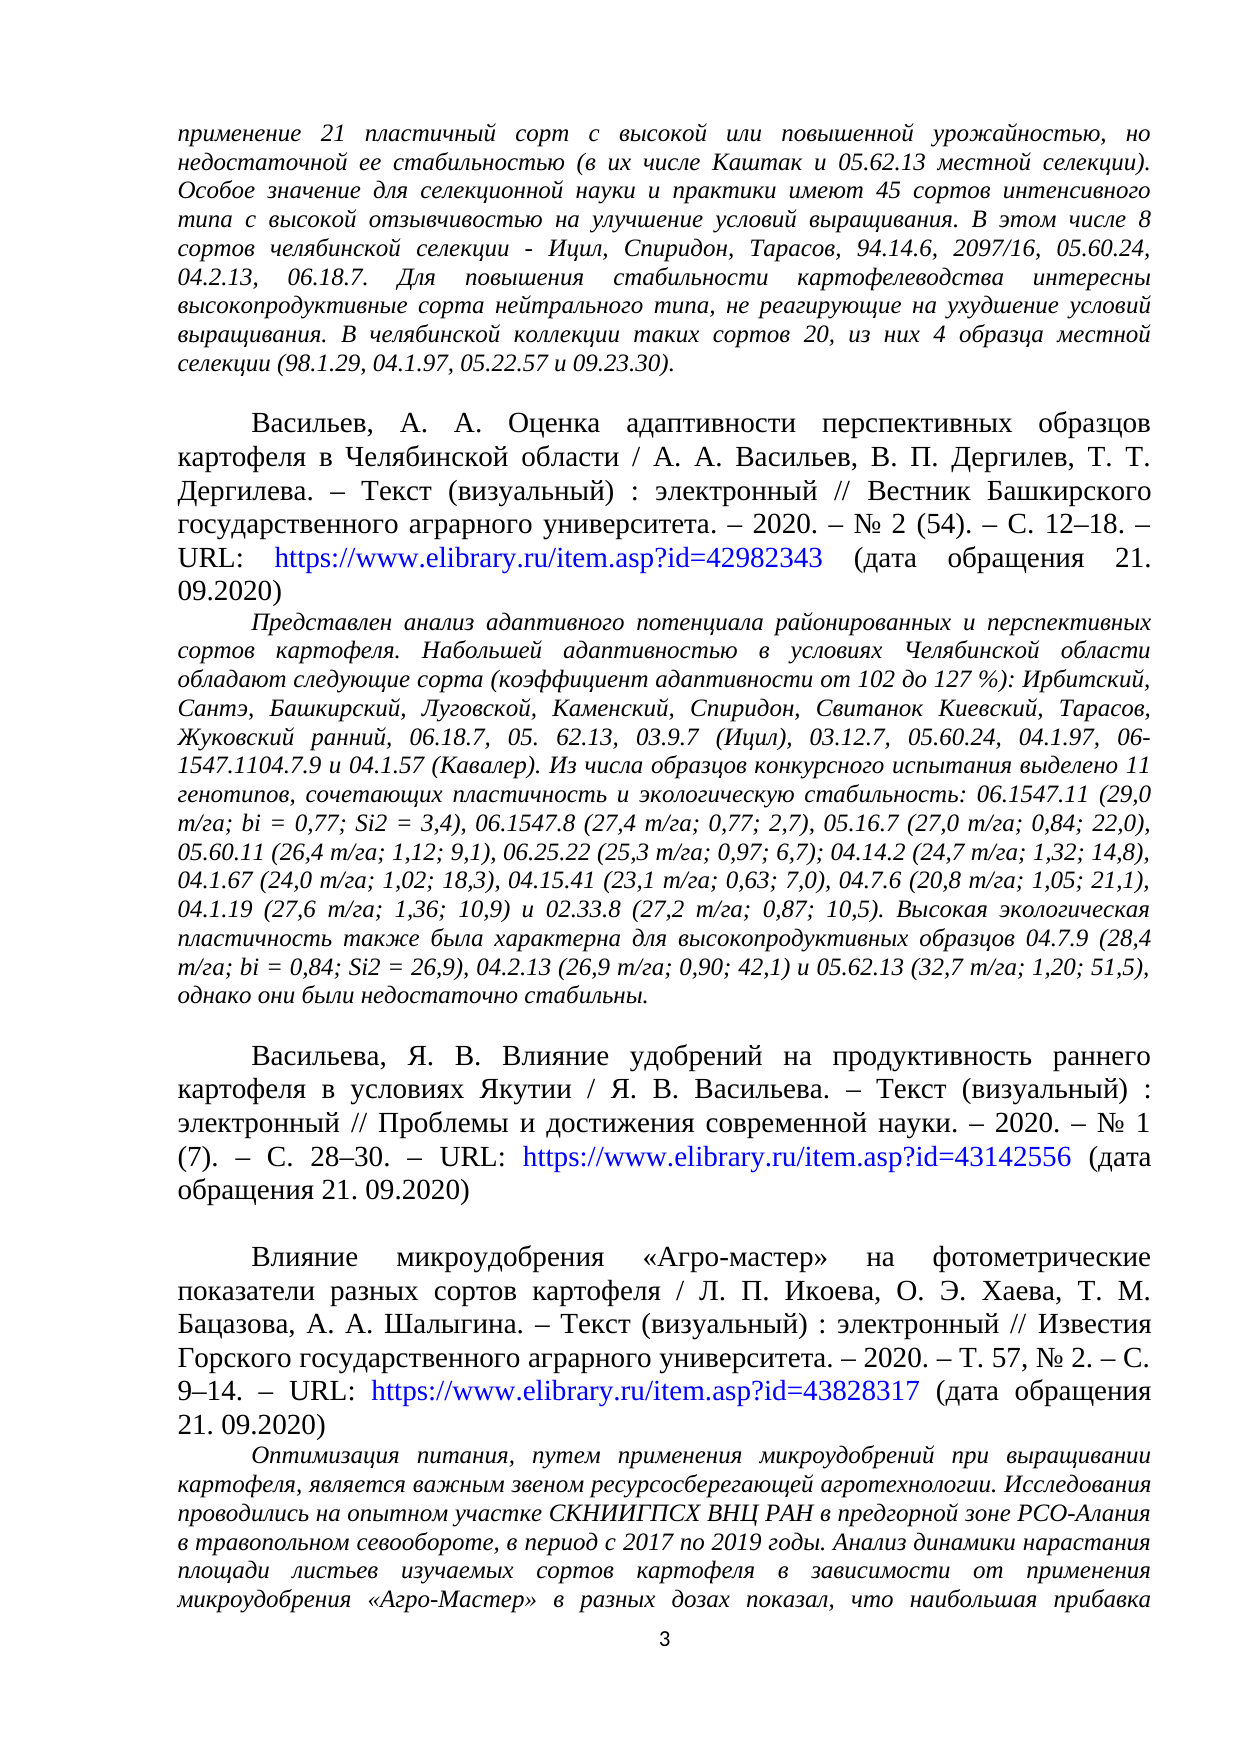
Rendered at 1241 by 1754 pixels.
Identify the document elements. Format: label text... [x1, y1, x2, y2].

text Влияние микроудобрения «Агро-мастер» на фотометрические показатели разных сортов картофеля / Л. П. Икоева, О. Э. Хаева, Т. М. Бацазова, А. А. Шалыгина. – Текст (визуальный) : электронный // Известия Горского государственного аграрного университета. – 2020. – Т. 57, № 2. – С. 9–14. – URL: https://www.elibrary.ru/item.asp?id=43828317 (дата обращения 21. 09.2020) [177, 1239, 1152, 1441]
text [177, 1441, 1152, 1613]
text Представлен анализ адаптивного потенциала районированных и перспективных сортов картофеля. Набольшей адаптивностью в условиях Челябинской области обладают следующие сорта (коэффициент адаптивности от 102 до 127 %): Ирбитский, Сантэ, Башкирский, Луговской, Каменский, Спиридон, Свитанок Киевский, Тарасов, Жуковский ранний, 06.18.7, 05. 62.13, 03.9.7 (Ицил), 03.12.7, 05.60.24, 04.1.97, 06-1547.1104.7.9 и 04.1.57 (Кавалер). Из числа образцов конкурсного испытания выделено 11 генотипов, сочетающих пластичность и экологическую стабильность: 06.1547.11 (29,0 т/га; bi = 0,77; Si2 = 3,4), 06.1547.8 (27,4 т/га; 0,77; 2,7), 05.16.7 (27,0 т/га; 0,84; 22,0), 05.60.11 (26,4 т/га; 1,12; 9,1), 06.25.22 (25,3 т/га; 0,97; 6,7); 04.14.2 (24,7 т/га; 1,32; 14,8), 04.1.67 (24,0 т/га; 1,02; 18,3), 04.15.41 (23,1 т/га; 0,63; 7,0), 04.7.6 (20,8 т/га; 1,05; 21,1), 04.1.19 (27,6 т/га; 1,36; 10,9) и 02.33.8 (27,2 т/га; 0,87; 10,5). Высокая экологическая пластичность также была характерна для высокопродуктивных образцов 04.7.9 (28,4 т/га; bi = 0,84; Si2 = 26,9), 04.2.13 (26,9 т/га; 0,90; 42,1) и 05.62.13 (32,7 т/га; 1,20; 51,5), однако они были недостаточно стабильны. [177, 607, 1152, 1009]
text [177, 118, 1152, 377]
text Васильев, А. А. Оценка адаптивности перспективных образцов картофеля в Челябинской области / А. А. Васильев, В. П. Дергилев, Т. Т. Дергилева. – Текст (визуальный) : электронный // Вестник Башкирского государственного аграрного университета. – 2020. – № 2 (54). – С. 12–18. – URL: https://www.elibrary.ru/item.asp?id=42982343 (дата обращения 21. 09.2020) [177, 406, 1152, 607]
text Васильева, Я. В. Влияние удобрений на продуктивность раннего картофеля в условиях Якутии / Я. В. Васильева. – Текст (визуальный) : электронный // Проблемы и достижения современной науки. – 2020. – № 1 (7). – С. 28–30. – URL: https://www.elibrary.ru/item.asp?id=43142556 (дата обращения 21. 09.2020) [177, 1038, 1152, 1206]
